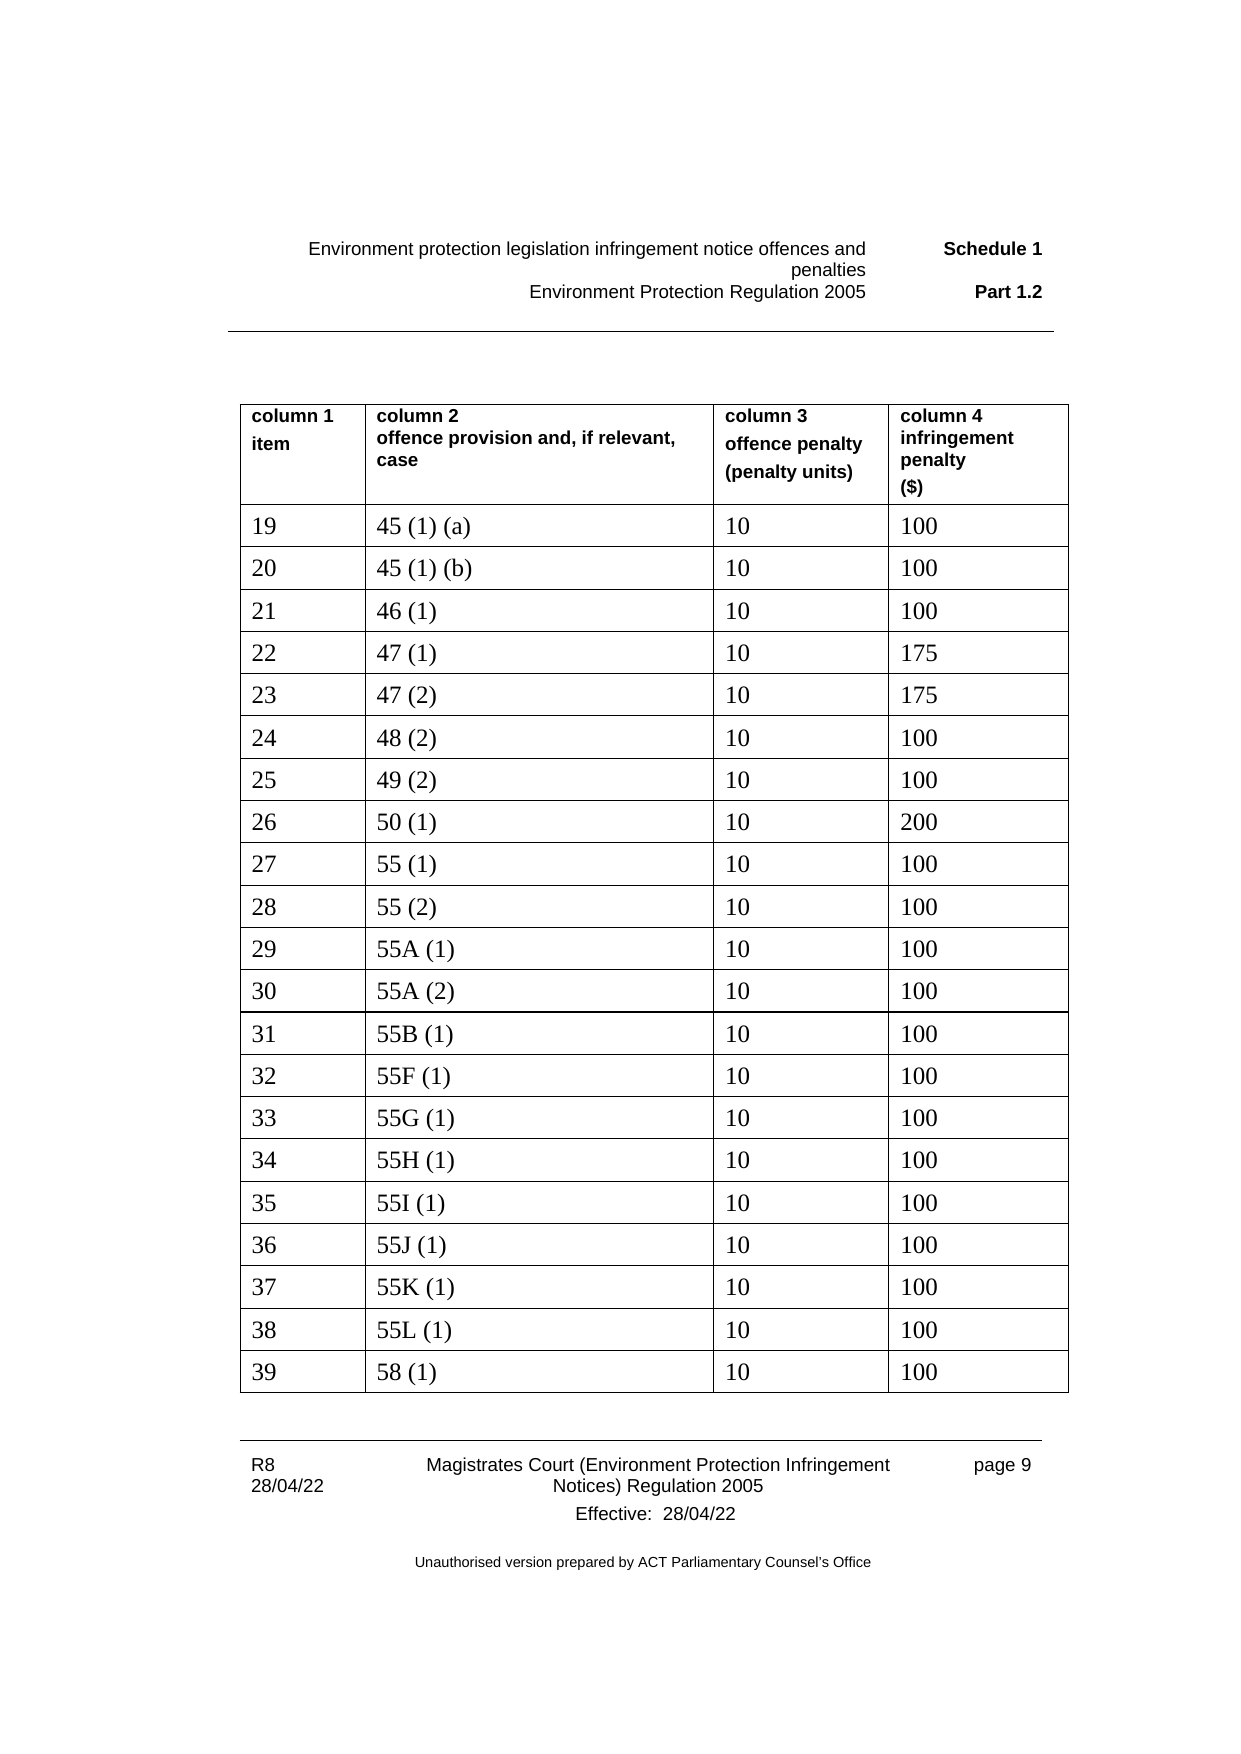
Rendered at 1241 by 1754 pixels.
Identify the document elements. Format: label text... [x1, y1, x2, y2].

table_cell 100 [889, 1055, 1068, 1096]
table_cell 55A (2) [366, 970, 713, 1011]
table_cell 55I (1) [366, 1182, 713, 1223]
table_cell 50 (1) [366, 801, 713, 842]
table_header column 3 offence penalty (penalty units) [714, 405, 888, 504]
table_cell 22 [241, 632, 365, 673]
table_cell 100 [889, 1013, 1068, 1054]
table_cell 10 [714, 759, 888, 800]
table_cell 34 [241, 1139, 365, 1181]
table_cell 20 [241, 547, 365, 588]
table_cell 33 [241, 1097, 365, 1138]
table_cell 100 [889, 759, 1068, 800]
table_cell 26 [241, 801, 365, 842]
table_cell 38 [241, 1309, 365, 1350]
table_cell 100 [889, 505, 1068, 546]
table_cell 58 (1) [366, 1351, 713, 1392]
table_cell 10 [714, 1309, 888, 1350]
table_cell 29 [241, 928, 365, 969]
table_cell 175 [889, 632, 1068, 673]
table_cell 55K (1) [366, 1266, 713, 1307]
table_cell 10 [714, 1224, 888, 1265]
table_cell 37 [241, 1266, 365, 1307]
table_header column 2 offence provision and, if relevant, case [366, 405, 713, 504]
table_cell 10 [714, 1182, 888, 1223]
table_cell 25 [241, 759, 365, 800]
table_cell 28 [241, 886, 365, 927]
table_cell 100 [889, 928, 1068, 969]
table_cell 100 [889, 716, 1068, 758]
table_cell 175 [889, 674, 1068, 715]
table_cell 100 [889, 1351, 1068, 1392]
table_cell 100 [889, 886, 1068, 927]
table_cell 55 (2) [366, 886, 713, 927]
table_cell 10 [714, 928, 888, 969]
table_cell 100 [889, 970, 1068, 1011]
table_cell 30 [241, 970, 365, 1011]
table_cell 100 [889, 1182, 1068, 1223]
table_cell 55A (1) [366, 928, 713, 969]
table_cell 10 [714, 505, 888, 546]
table_cell 100 [889, 1097, 1068, 1138]
table_cell 10 [714, 590, 888, 631]
table_header column 1 item [241, 405, 365, 504]
table_cell 10 [714, 1097, 888, 1138]
table_cell 100 [889, 547, 1068, 588]
table_cell 100 [889, 1139, 1068, 1181]
table_cell 32 [241, 1055, 365, 1096]
table_cell 10 [714, 547, 888, 588]
table_cell 10 [714, 886, 888, 927]
table_cell 10 [714, 1013, 888, 1054]
table_cell 10 [714, 716, 888, 758]
table_cell 100 [889, 843, 1068, 884]
table_cell 49 (2) [366, 759, 713, 800]
table_cell 55H (1) [366, 1139, 713, 1181]
table_cell 10 [714, 1266, 888, 1307]
table_cell 55B (1) [366, 1013, 713, 1054]
table_cell 10 [714, 1351, 888, 1392]
table_cell 45 (1) (a) [366, 505, 713, 546]
table_cell 100 [889, 590, 1068, 631]
table_cell 48 (2) [366, 716, 713, 758]
table_cell 46 (1) [366, 590, 713, 631]
table_cell 24 [241, 716, 365, 758]
table_cell 21 [241, 590, 365, 631]
table_cell 10 [714, 632, 888, 673]
table_cell 39 [241, 1351, 365, 1392]
table_cell 10 [714, 1055, 888, 1096]
table_cell 10 [714, 970, 888, 1011]
table_cell 55F (1) [366, 1055, 713, 1096]
table_cell 10 [714, 1139, 888, 1181]
table_cell 36 [241, 1224, 365, 1265]
table_cell 47 (1) [366, 632, 713, 673]
table_cell 100 [889, 1224, 1068, 1265]
table_cell 55L (1) [366, 1309, 713, 1350]
table_cell 23 [241, 674, 365, 715]
table_header column 4 infringement penalty ($) [889, 405, 1068, 504]
table_cell 200 [889, 801, 1068, 842]
table_cell 19 [241, 505, 365, 546]
table_cell 100 [889, 1309, 1068, 1350]
table_cell 55G (1) [366, 1097, 713, 1138]
table_cell 47 (2) [366, 674, 713, 715]
table_cell 55 (1) [366, 843, 713, 884]
table_cell 55J (1) [366, 1224, 713, 1265]
table_cell 10 [714, 674, 888, 715]
table_cell 10 [714, 843, 888, 884]
table_cell 35 [241, 1182, 365, 1223]
table_cell 10 [714, 801, 888, 842]
table_cell 100 [889, 1266, 1068, 1307]
table_cell 45 (1) (b) [366, 547, 713, 588]
table_cell 27 [241, 843, 365, 884]
table_cell 31 [241, 1013, 365, 1054]
